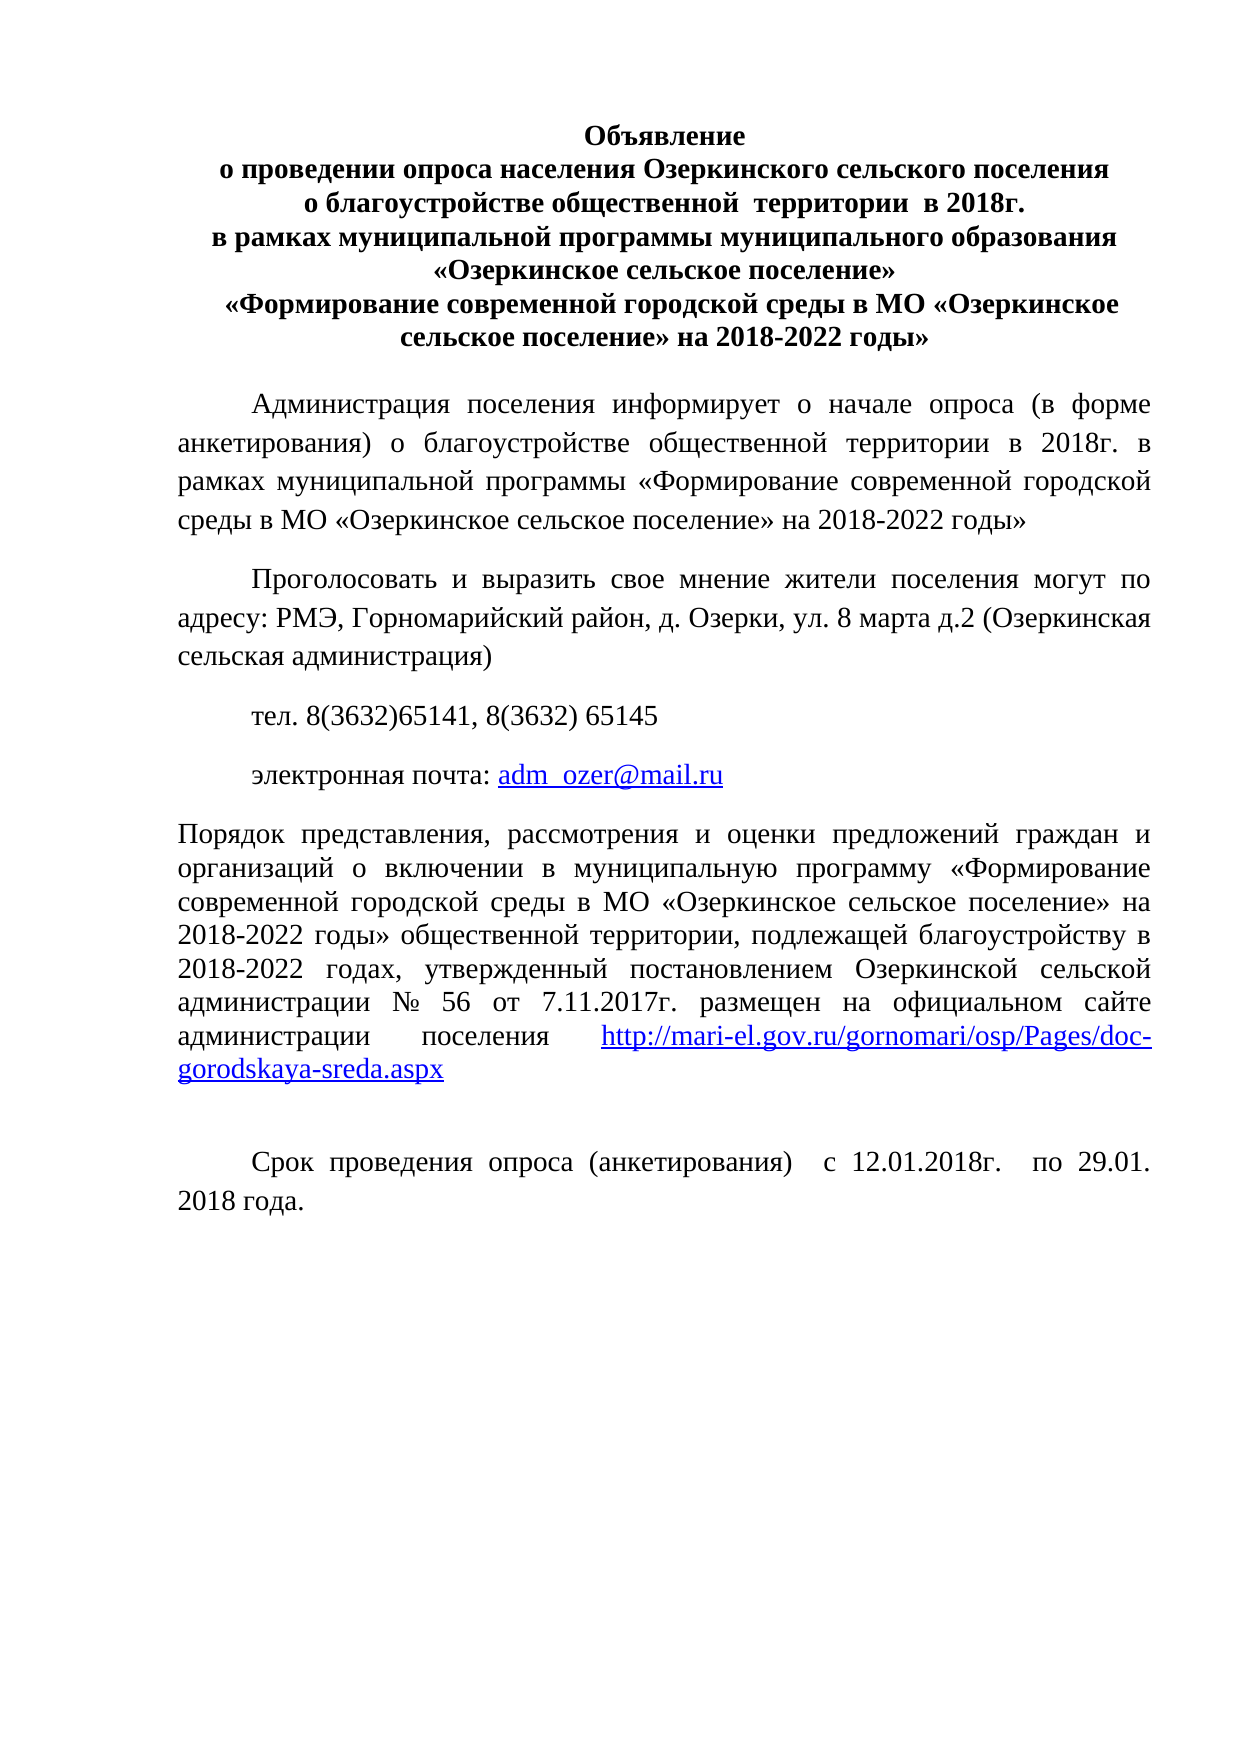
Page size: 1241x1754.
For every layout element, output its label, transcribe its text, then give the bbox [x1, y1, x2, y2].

text тел. 8(3632)65141, 8(3632) 65145 [177, 698, 1152, 731]
text Объявление [177, 118, 1152, 152]
text Проголосовать и выразить свое мнение жители поселения могут по адресу: РМЭ, Горномарийский район, д. Озерки, ул. 8 марта д.2 (Озеркинская сельская администрация) [177, 561, 1152, 672]
text «Формирование современной городской среды в МО «Озеркинское сельское поселение» на 2018-2022 годы» [177, 286, 1152, 353]
text электронная почта: adm_ozer@mail.ru [177, 757, 1152, 791]
text о благоустройстве общественной территории в 2018г. [177, 185, 1152, 219]
text о проведении опроса населения Озеркинского сельского поселения [177, 152, 1152, 185]
text в рамках муниципальной программы муниципального образования «Озеркинское сельское поселение» [177, 219, 1152, 286]
text Срок проведения опроса (анкетирования) с 12.01.2018г. по 29.01. 2018 года. [177, 1144, 1152, 1216]
text Администрация поселения информирует о начале опроса (в форме анкетирования) о благоустройстве общественной территории в 2018г. в рамках муниципальной программы «Формирование современной городской среды в МО «Озеркинское сельское поселение» на 2018-2022 годы» [177, 386, 1152, 536]
text Порядок представления, рассмотрения и оценки предложений граждан и организаций о включении в муниципальную программу «Формирование современной городской среды в МО «Озеркинское сельское поселение» на 2018-2022 годы» общественной территории, подлежащей благоустройству в 2018-2022 годах, утвержденный постановлением Озеркинской сельской администрации № 56 от 7.11.2017г. размещен на официальном сайте администрации поселения http://mari-el.gov.ru/gornomari/osp/Pages/doc-gorodskaya-sreda.aspx [177, 817, 1152, 1085]
